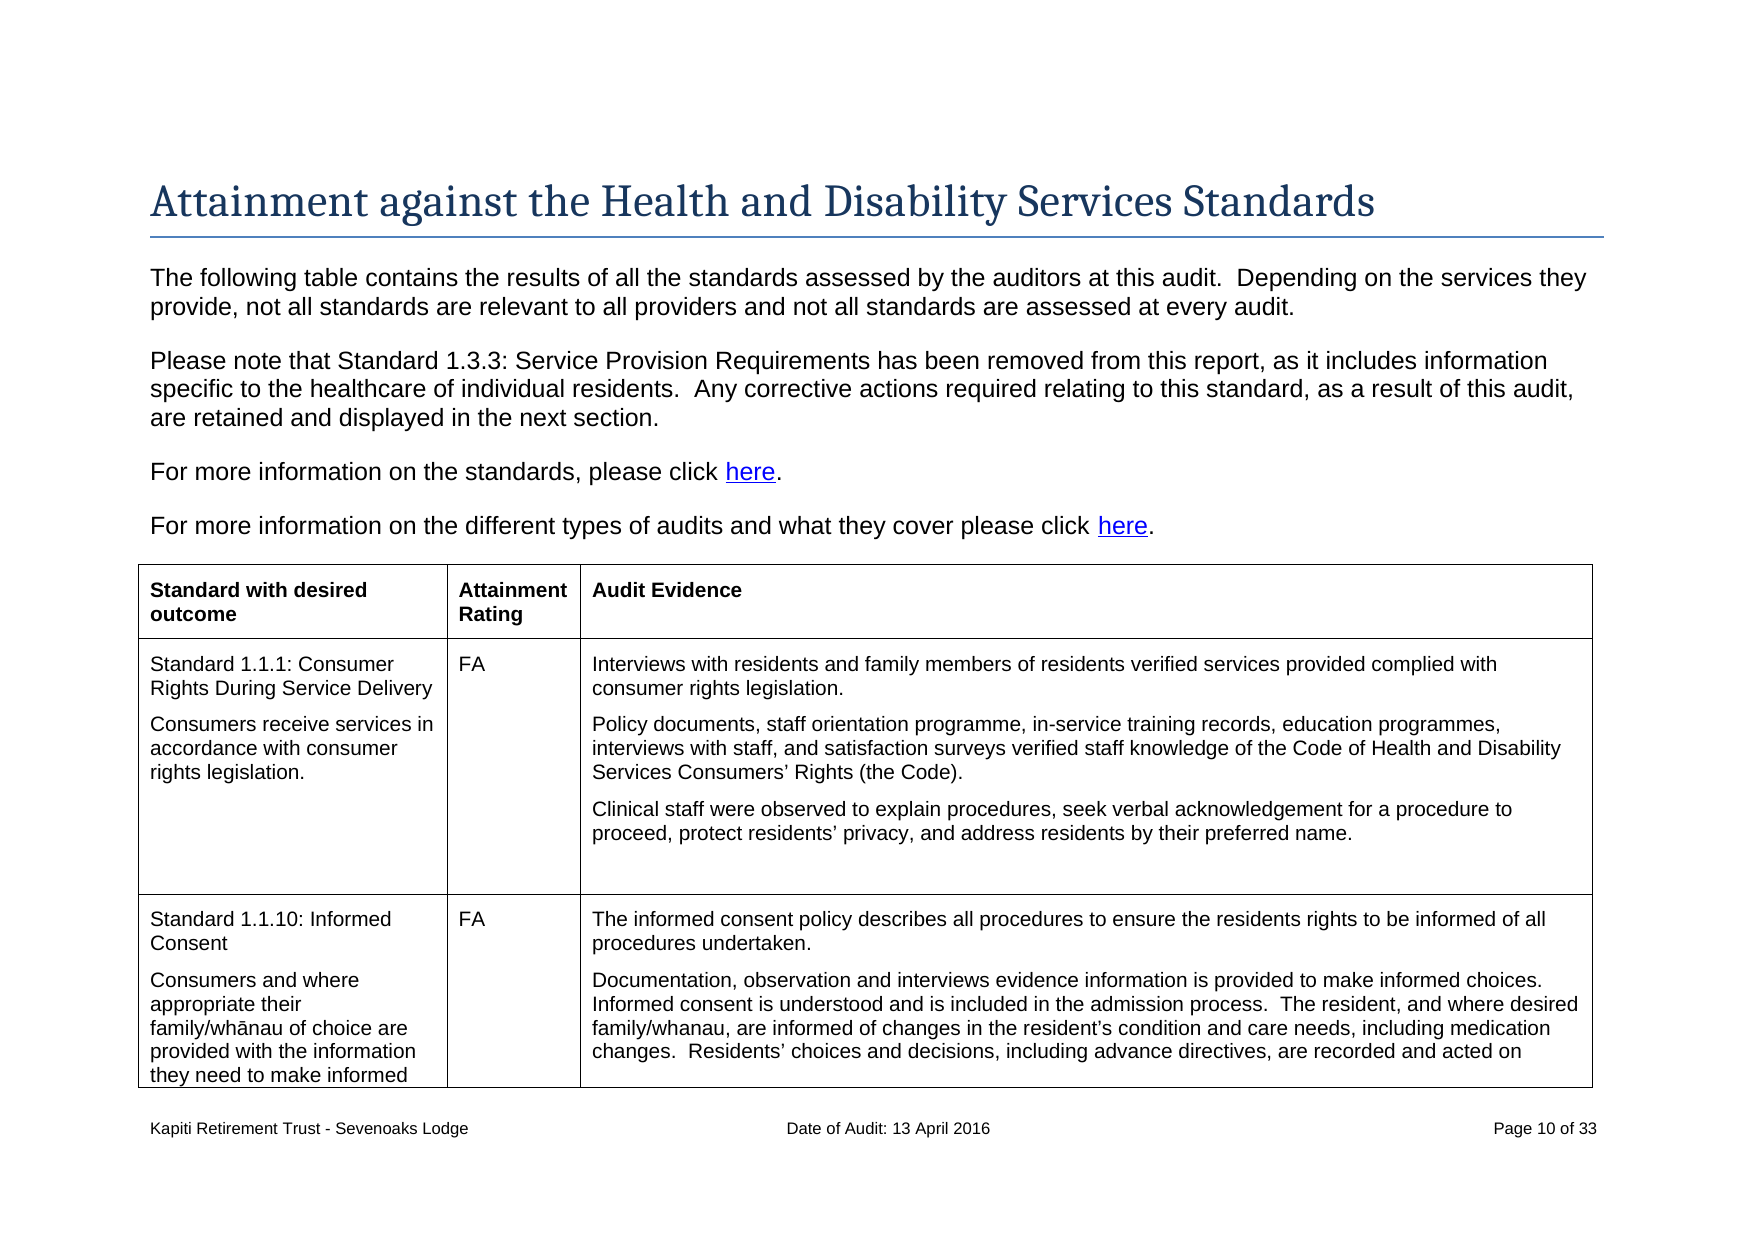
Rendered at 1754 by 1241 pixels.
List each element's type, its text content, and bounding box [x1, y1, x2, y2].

table_cell FA [448, 895, 580, 1087]
text For more information on the different types of audits and what they cover please click here. [150, 511, 1604, 539]
subtitle Attainment against the Health and Disability Services Standards [150, 175, 1604, 236]
table_cell Standard 1.1.1: Consumer Rights During Service Delivery Consumers receive services in accordance with consumer rights legislation. [139, 639, 447, 893]
table_cell FA [448, 639, 580, 893]
table_header Standard with desired outcome [139, 565, 447, 638]
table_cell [581, 895, 1592, 1087]
table_cell Interviews with residents and family members of residents verified services provided complied with consumer rights legislation. Policy documents, staff orientation programme, in-service training records, education programmes, interviews with staff, and satisfaction surveys verified staff knowledge of the Code of Health and Disability Services Consumers’ Rights (the Code). Clinical staff were observed to explain procedures, seek verbal acknowledgement for a procedure to proceed, protect residents’ privacy, and address residents by their preferred name. [581, 639, 1592, 893]
table_header Attainment Rating [448, 565, 580, 638]
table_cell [139, 895, 447, 1087]
text Please note that Standard 1.3.3: Service Provision Requirements has been removed from this report, as it includes information specific to the healthcare of individual residents. Any corrective actions required relating to this standard, as a result of this audit, are retained and displayed in the next section. [150, 346, 1604, 432]
text The following table contains the results of all the standards assessed by the auditors at this audit. Depending on the services they provide, not all standards are relevant to all providers and not all standards are assessed at every audit. [150, 263, 1604, 321]
table_header Audit Evidence [581, 565, 1592, 638]
text For more information on the standards, please click here. [150, 457, 1604, 486]
